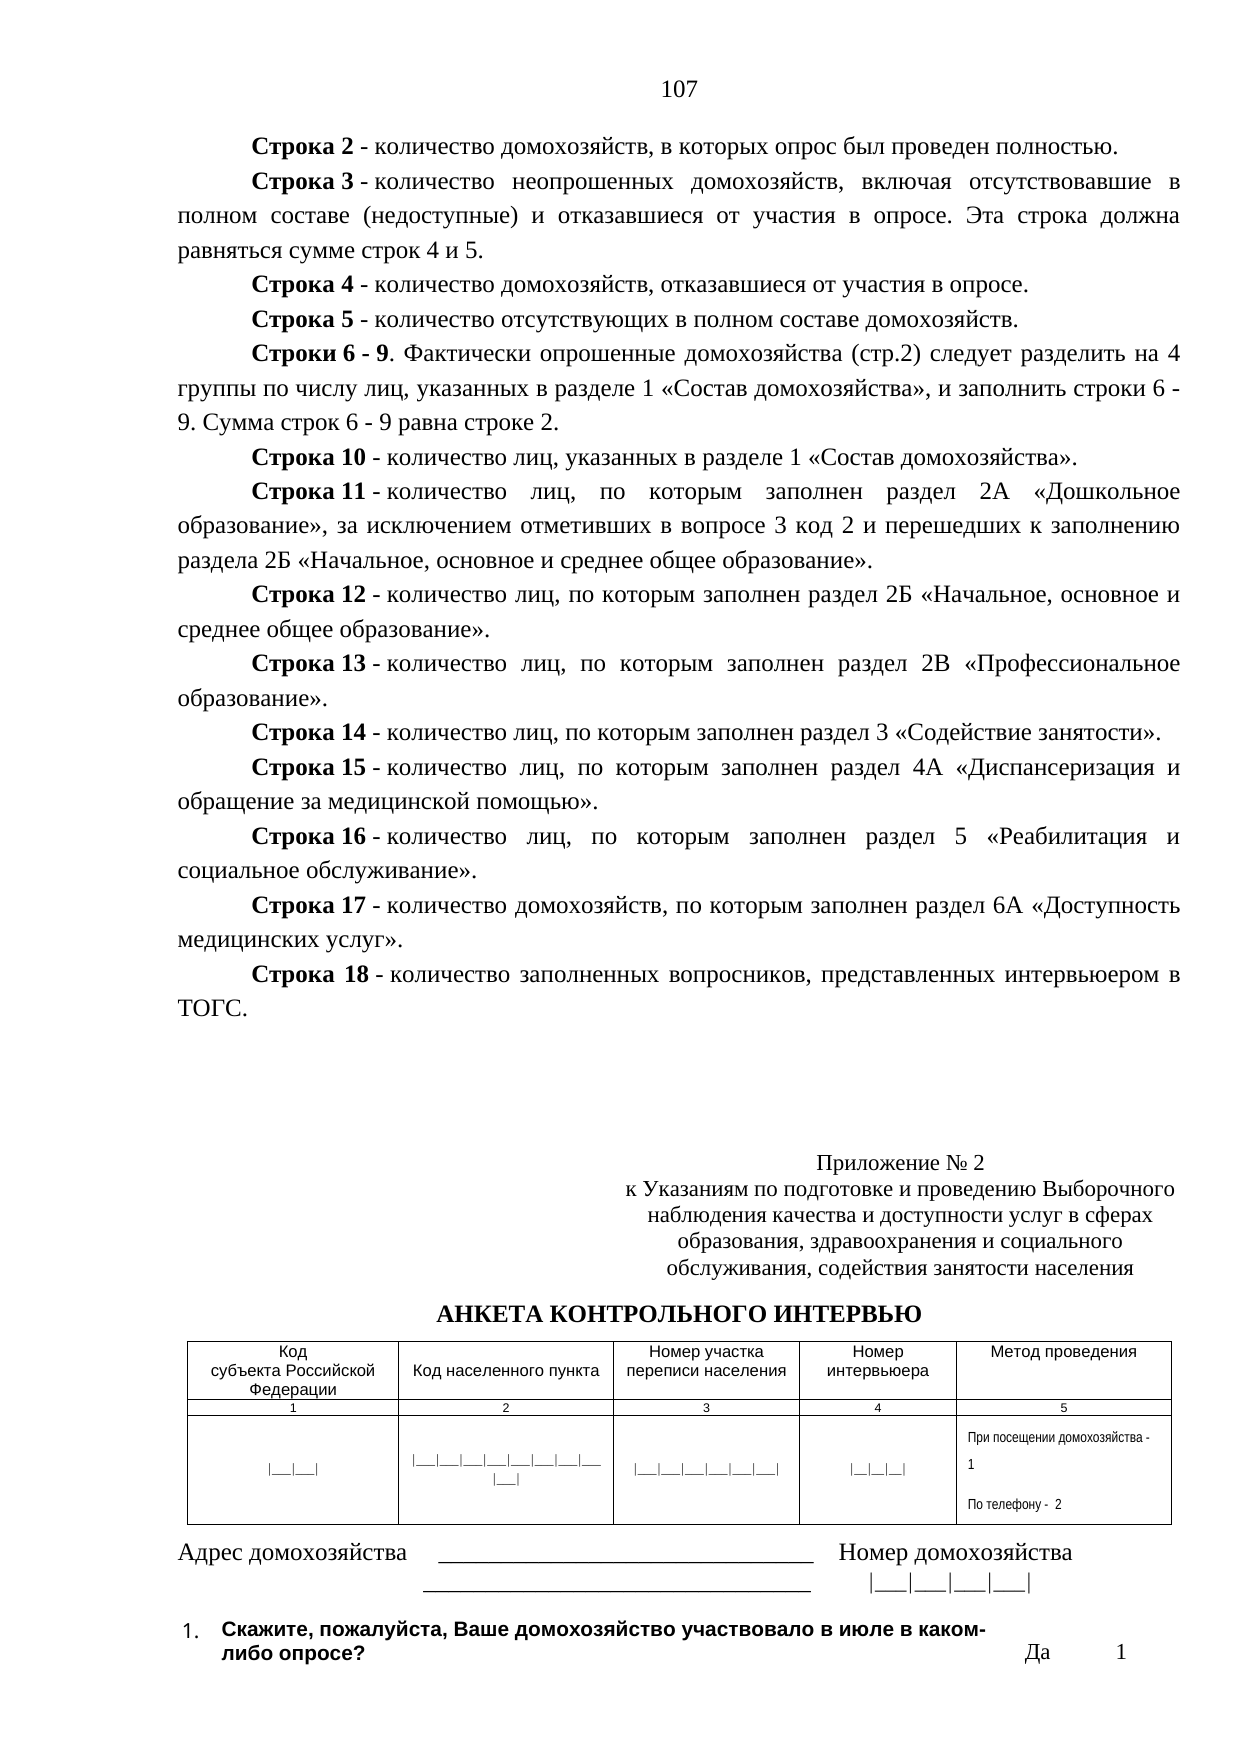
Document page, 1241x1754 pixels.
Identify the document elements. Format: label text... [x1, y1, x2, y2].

text Строка 3 - количество неопрошенных домохозяйств, включая отсутствовавшие в полном составе (недоступные) и отказавшиеся от участия в опросе. Эта строка должна равняться сумме строк 4 и 5. [177, 166, 1181, 263]
text Строка 2 - количество домохозяйств, в которых опрос был проведен полностью. [177, 131, 1181, 160]
table_header Код субъекта Российской Федерации [188, 1342, 398, 1399]
table_cell 5 [957, 1400, 1171, 1415]
table_cell 4 [800, 1400, 956, 1415]
text Строки 6 - 9. Фактически опрошенные домохозяйства (стр.2) следует разделить на 4 группы по числу лиц, указанных в разделе 1 «Состав домохозяйства», и заполнить строки 6 - 9. Сумма строк 6 - 9 равна строке 2. [177, 338, 1181, 436]
text Приложение № 2 [620, 1148, 1181, 1175]
table_header Номер участка переписи населения [614, 1342, 799, 1399]
table_header Да [1013, 1617, 1104, 1664]
text Строка 10 - количество лиц, указанных в разделе 1 «Состав домохозяйства». [177, 442, 1181, 470]
text к Указаниям по подготовке и проведению Выборочного наблюдения качества и доступности услуг в сферах образования, здравоохранения и социального обслуживания, содействия занятости населения [620, 1175, 1181, 1280]
table_cell [399, 1416, 613, 1524]
table_header 1. [166, 1617, 210, 1664]
table_header Скажите, пожалуйста, Ваше домохозяйство участвовало в июле в каком-либо опросе? [210, 1617, 1013, 1664]
table_cell [188, 1416, 398, 1524]
text Строка 4 - количество домохозяйств, отказавшиеся от участия в опросе. [177, 269, 1181, 298]
table_cell 3 [614, 1400, 799, 1415]
table_header Метод проведения [957, 1342, 1171, 1399]
text Строка 11 - количество лиц, по которым заполнен раздел 2А «Дошкольное образование», за исключением отметивших в вопросе 3 код 2 и перешедших к заполнению раздела 2Б «Начальное, основное и среднее общее образование». [177, 476, 1181, 574]
text Строка 14 - количество лиц, по которым заполнен раздел 3 «Содействие занятости». [177, 717, 1181, 746]
table_header 1 [1104, 1617, 1150, 1664]
text Строка 12 - количество лиц, по которым заполнен раздел 2Б «Начальное, основное и среднее общее образование». [177, 579, 1181, 643]
table_header Номер интервьюера [800, 1342, 956, 1399]
table_header Код населенного пункта [399, 1342, 613, 1399]
table_cell 2 [399, 1400, 613, 1415]
text Строка 17 - количество домохозяйств, по которым заполнен раздел 6А «Доступность медицинских услуг». [177, 890, 1181, 953]
text Строка 16 - количество лиц, по которым заполнен раздел 5 «Реабилитация и социальное обслуживание». [177, 821, 1181, 884]
table_cell При посещении домохозяйства - 1 По телефону - 2 [957, 1416, 1171, 1524]
table_cell [800, 1416, 956, 1524]
text Строка 15 - количество лиц, по которым заполнен раздел 4А «Диспансеризация и обращение за медицинской помощью». [177, 752, 1181, 815]
table_cell [614, 1416, 799, 1524]
text Адрес домохозяйства ______________________________ Номер домохозяйства _______________________________ [177, 1537, 1181, 1595]
text Строка 5 - количество отсутствующих в полном составе домохозяйств. [177, 304, 1181, 332]
text АНКЕТА КОНТРОЛЬНОГО ИНТЕРВЬЮ [177, 1299, 1181, 1328]
text Строка 13 - количество лиц, по которым заполнен раздел 2В «Профессиональное образование». [177, 648, 1181, 712]
table_cell 1 [188, 1400, 398, 1415]
text Строка 18 - количество заполненных вопросников, представленных интервьюером в ТОГС. [177, 959, 1181, 1022]
